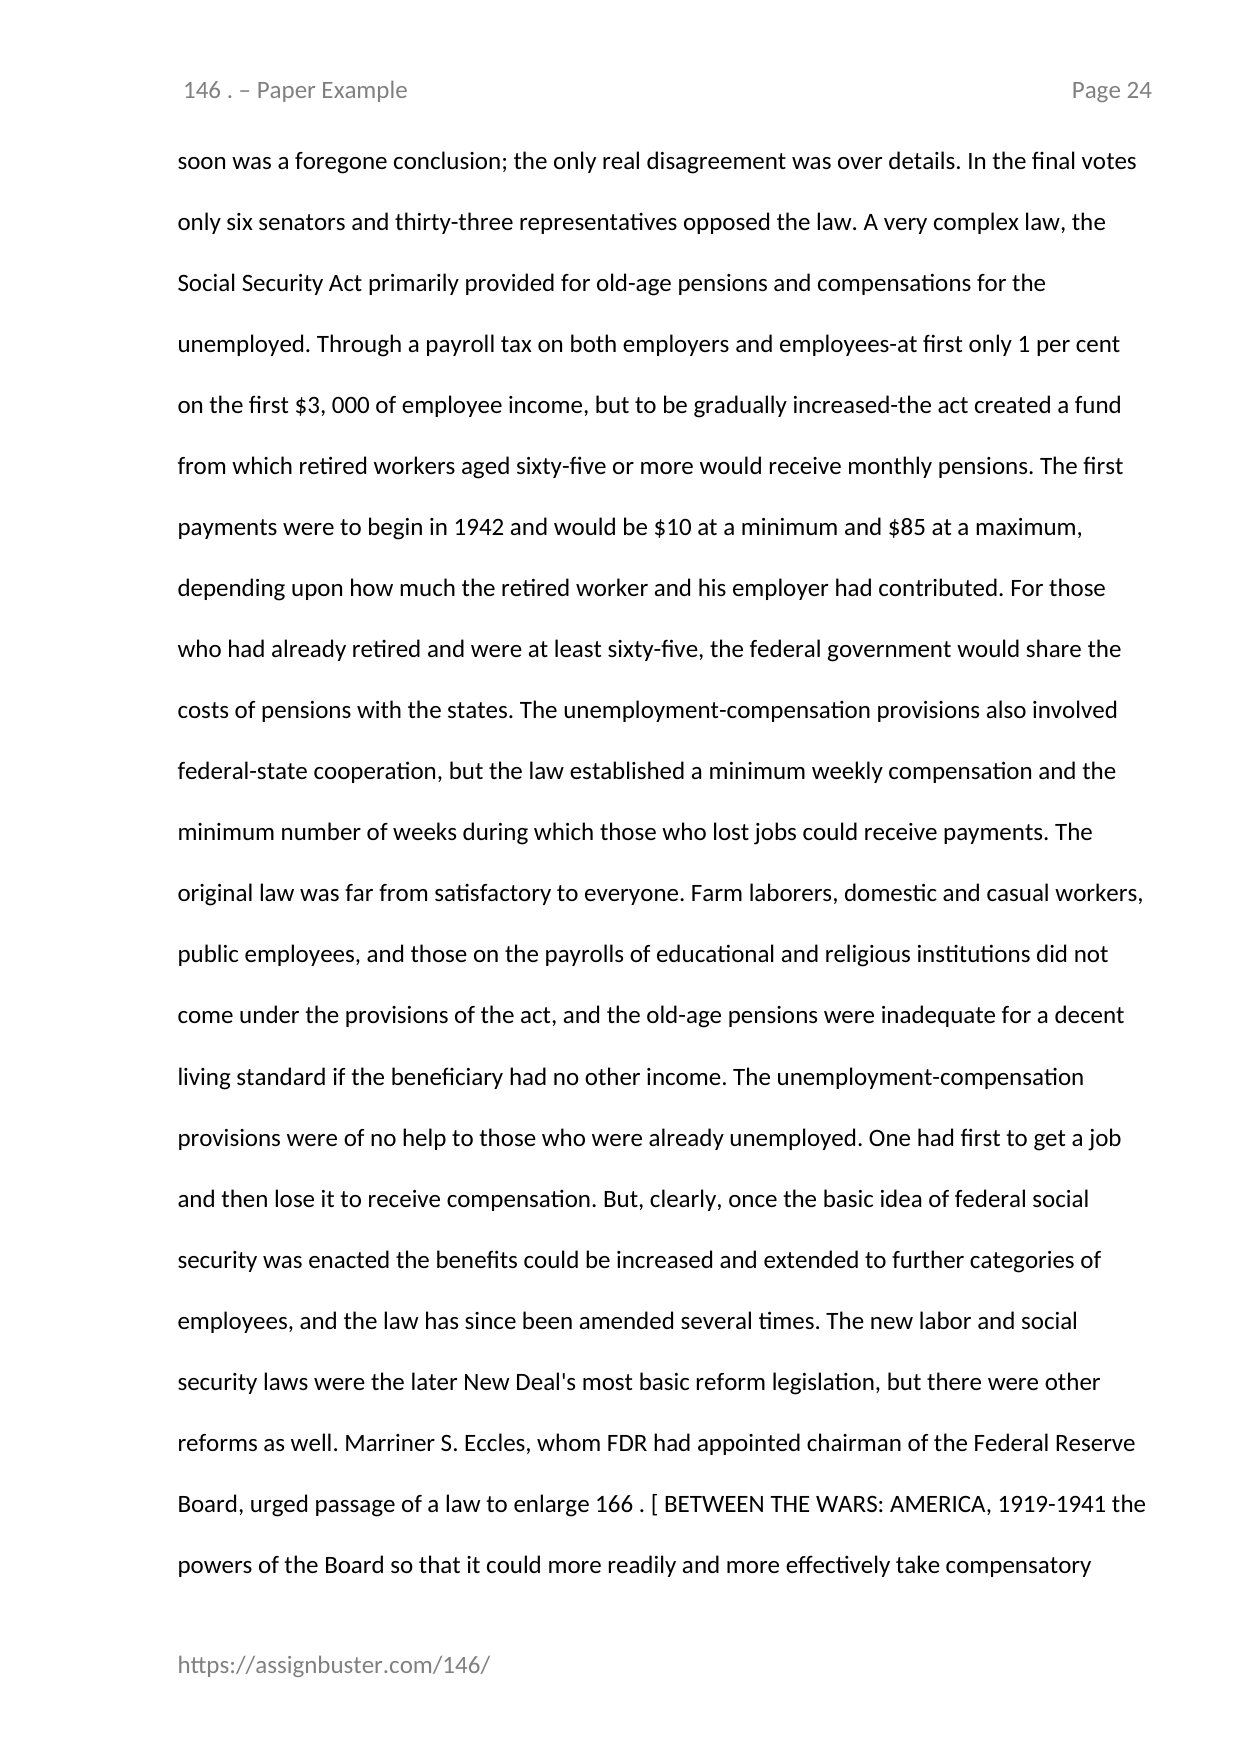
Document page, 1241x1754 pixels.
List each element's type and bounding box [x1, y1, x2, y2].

text [177, 145, 1152, 1579]
